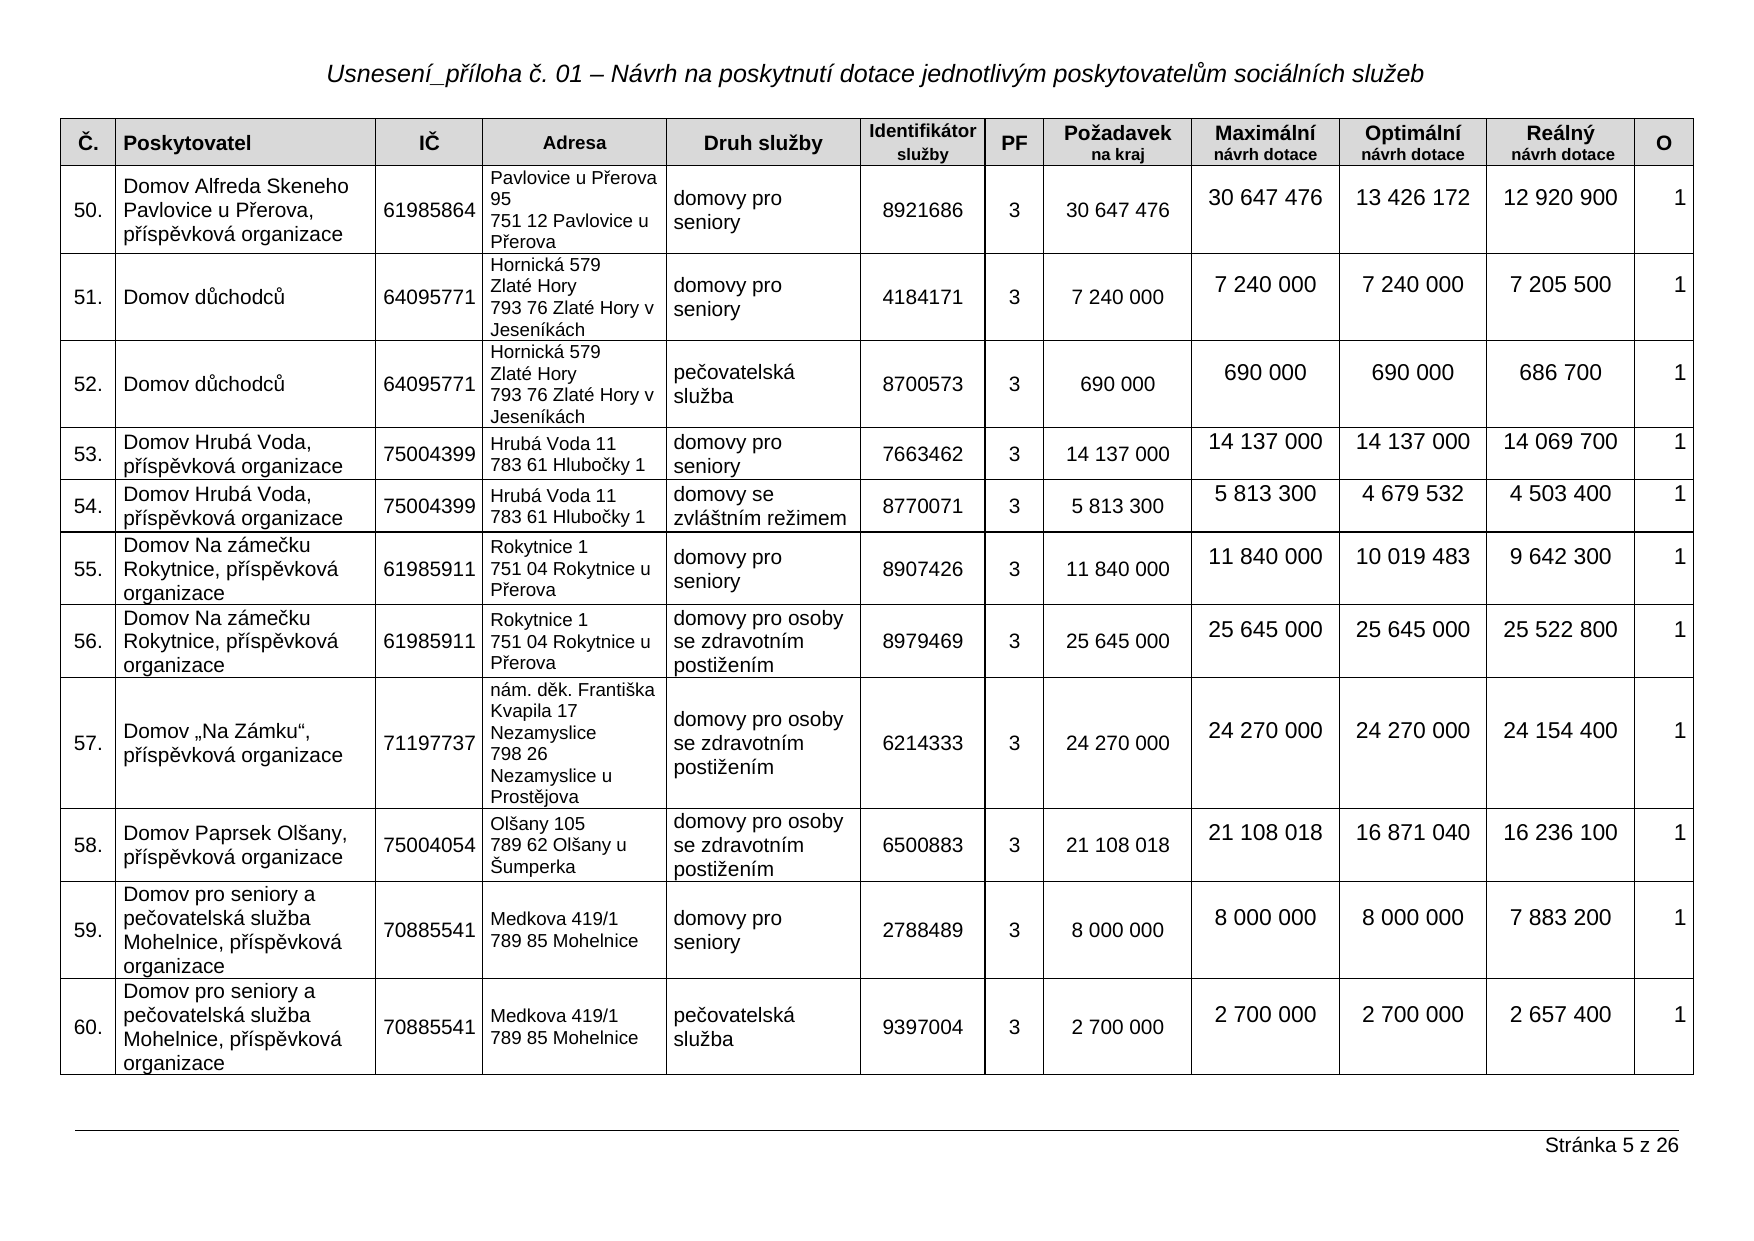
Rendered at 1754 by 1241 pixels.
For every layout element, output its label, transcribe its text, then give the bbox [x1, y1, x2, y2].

table_cell 55. [61, 533, 115, 604]
table_cell 1 [1635, 480, 1693, 531]
table_cell 1 [1635, 254, 1693, 340]
table_cell 1 [1635, 605, 1693, 677]
table_header Požadavek na kraj [1044, 119, 1191, 165]
table_cell Domov důchodců [116, 341, 375, 427]
table_cell 3 [986, 809, 1043, 881]
table_cell 70885541 [376, 882, 482, 977]
table_cell Domov Na zámečku Rokytnice, příspěvková organizace [116, 605, 375, 677]
table_cell 11 840 000 [1044, 533, 1191, 604]
table_cell Domov pro seniory a pečovatelská služba Mohelnice, příspěvková organizace [116, 882, 375, 977]
table_cell 4 503 400 [1487, 480, 1634, 531]
table_cell Domov Paprsek Olšany, příspěvková organizace [116, 809, 375, 881]
table_cell 8770071 [861, 480, 984, 531]
table_cell pečovatelská služba [667, 979, 860, 1074]
table_cell 7 883 200 [1487, 882, 1634, 977]
table_cell 5 813 300 [1192, 480, 1339, 531]
table_cell 58. [61, 809, 115, 881]
table_cell Domov Hrubá Voda, příspěvková organizace [116, 428, 375, 479]
table_cell 2 657 400 [1487, 979, 1634, 1074]
table_cell domovy pro seniory [667, 166, 860, 253]
table_header Optimální návrh dotace [1340, 119, 1486, 165]
table_cell 7 205 500 [1487, 254, 1634, 340]
table_cell 60. [61, 979, 115, 1074]
table_cell nám. děk. Františka Kvapila 17 Nezamyslice 798 26 Nezamyslice u Prostějova [483, 678, 666, 808]
table_cell 9397004 [861, 979, 984, 1074]
table_cell 24 270 000 [1340, 678, 1486, 808]
table_cell 9 642 300 [1487, 533, 1634, 604]
table_cell 7 240 000 [1192, 254, 1339, 340]
table_cell Medkova 419/1 789 85 Mohelnice [483, 882, 666, 977]
table_cell Domov „Na Zámku“, příspěvková organizace [116, 678, 375, 808]
table_cell Rokytnice 1 751 04 Rokytnice u Přerova [483, 533, 666, 604]
table_cell 1 [1635, 166, 1693, 253]
table_cell 16 236 100 [1487, 809, 1634, 881]
table_cell 50. [61, 166, 115, 253]
table_header Poskytovatel [116, 119, 375, 165]
table_cell 6214333 [861, 678, 984, 808]
table_cell 3 [986, 166, 1043, 253]
table_cell 8 000 000 [1340, 882, 1486, 977]
table_cell 56. [61, 605, 115, 677]
table_cell domovy pro seniory [667, 254, 860, 340]
table_cell 8700573 [861, 341, 984, 427]
table_cell 10 019 483 [1340, 533, 1486, 604]
table_cell 1 [1635, 809, 1693, 881]
table_cell 3 [986, 979, 1043, 1074]
table_cell domovy se zvláštním režimem [667, 480, 860, 531]
table_cell 61985911 [376, 533, 482, 604]
table_cell 61985864 [376, 166, 482, 253]
table_cell 690 000 [1044, 341, 1191, 427]
table_cell 3 [986, 480, 1043, 531]
table_cell 70885541 [376, 979, 482, 1074]
table_cell Olšany 105 789 62 Olšany u Šumperka [483, 809, 666, 881]
table_cell 75004399 [376, 480, 482, 531]
table_header Č. [61, 119, 115, 165]
table_cell 2 700 000 [1044, 979, 1191, 1074]
table_cell 75004054 [376, 809, 482, 881]
table_cell 2 700 000 [1192, 979, 1339, 1074]
table_header Adresa [483, 119, 666, 165]
table_cell 75004399 [376, 428, 482, 479]
table_cell Hornická 579 Zlaté Hory 793 76 Zlaté Hory v Jeseníkách [483, 254, 666, 340]
table_cell Rokytnice 1 751 04 Rokytnice u Přerova [483, 605, 666, 677]
table_cell 11 840 000 [1192, 533, 1339, 604]
table_cell 8907426 [861, 533, 984, 604]
table_cell 8 000 000 [1044, 882, 1191, 977]
table_cell 1 [1635, 678, 1693, 808]
table_cell domovy pro seniory [667, 428, 860, 479]
table_cell domovy pro osoby se zdravotním postižením [667, 809, 860, 881]
table_cell Domov Alfreda Skeneho Pavlovice u Přerova, příspěvková organizace [116, 166, 375, 253]
table_cell 7663462 [861, 428, 984, 479]
table_header Druh služby [667, 119, 860, 165]
table_cell Hrubá Voda 11 783 61 Hlubočky 1 [483, 428, 666, 479]
table_header Identifikátor služby [861, 119, 984, 165]
table_cell Domov Na zámečku Rokytnice, příspěvková organizace [116, 533, 375, 604]
table_cell 64095771 [376, 254, 482, 340]
table_cell domovy pro osoby se zdravotním postižením [667, 678, 860, 808]
table_cell Hrubá Voda 11 783 61 Hlubočky 1 [483, 480, 666, 531]
table_cell 21 108 018 [1044, 809, 1191, 881]
table_header Maximální návrh dotace [1192, 119, 1339, 165]
table_cell 14 137 000 [1192, 428, 1339, 479]
table_cell domovy pro seniory [667, 882, 860, 977]
table_cell domovy pro osoby se zdravotním postižením [667, 605, 860, 677]
table_cell 52. [61, 341, 115, 427]
table_header PF [986, 119, 1043, 165]
table_cell 8979469 [861, 605, 984, 677]
table_cell 7 240 000 [1044, 254, 1191, 340]
table_cell 24 154 400 [1487, 678, 1634, 808]
table_cell 30 647 476 [1192, 166, 1339, 253]
table_cell 3 [986, 428, 1043, 479]
table_cell 1 [1635, 882, 1693, 977]
table_cell 30 647 476 [1044, 166, 1191, 253]
table_cell 2 700 000 [1340, 979, 1486, 1074]
table_cell pečovatelská služba [667, 341, 860, 427]
table_cell 3 [986, 254, 1043, 340]
table_cell 2788489 [861, 882, 984, 977]
table_cell 4 679 532 [1340, 480, 1486, 531]
table_cell 1 [1635, 341, 1693, 427]
table_cell 3 [986, 533, 1043, 604]
table_header Reálný návrh dotace [1487, 119, 1634, 165]
table_cell 24 270 000 [1044, 678, 1191, 808]
table_cell 54. [61, 480, 115, 531]
table_cell 64095771 [376, 341, 482, 427]
table_header O [1635, 119, 1693, 165]
table_cell 25 522 800 [1487, 605, 1634, 677]
table_cell 24 270 000 [1192, 678, 1339, 808]
table_cell 12 920 900 [1487, 166, 1634, 253]
table_header IČ [376, 119, 482, 165]
table_cell 14 137 000 [1340, 428, 1486, 479]
table_cell 25 645 000 [1192, 605, 1339, 677]
table_cell 25 645 000 [1340, 605, 1486, 677]
table_cell 3 [986, 341, 1043, 427]
table_cell 25 645 000 [1044, 605, 1191, 677]
table_cell 3 [986, 605, 1043, 677]
table_cell domovy pro seniory [667, 533, 860, 604]
table_cell Medkova 419/1 789 85 Mohelnice [483, 979, 666, 1074]
table_cell 53. [61, 428, 115, 479]
table_cell 57. [61, 678, 115, 808]
table_cell 1 [1635, 533, 1693, 604]
table_cell 13 426 172 [1340, 166, 1486, 253]
table_cell 71197737 [376, 678, 482, 808]
table_cell Pavlovice u Přerova 95 751 12 Pavlovice u Přerova [483, 166, 666, 253]
table_cell 7 240 000 [1340, 254, 1486, 340]
table_cell 61985911 [376, 605, 482, 677]
table_cell Hornická 579 Zlaté Hory 793 76 Zlaté Hory v Jeseníkách [483, 341, 666, 427]
table_cell 3 [986, 882, 1043, 977]
table_cell 686 700 [1487, 341, 1634, 427]
table_cell 8 000 000 [1192, 882, 1339, 977]
table_cell 690 000 [1340, 341, 1486, 427]
table_cell Domov důchodců [116, 254, 375, 340]
table_cell 3 [986, 678, 1043, 808]
table_cell 59. [61, 882, 115, 977]
table_cell 16 871 040 [1340, 809, 1486, 881]
table_cell 690 000 [1192, 341, 1339, 427]
table_cell 51. [61, 254, 115, 340]
table_cell 8921686 [861, 166, 984, 253]
table_cell 1 [1635, 428, 1693, 479]
table_cell 6500883 [861, 809, 984, 881]
table_cell 5 813 300 [1044, 480, 1191, 531]
table_cell 14 137 000 [1044, 428, 1191, 479]
table_cell Domov pro seniory a pečovatelská služba Mohelnice, příspěvková organizace [116, 979, 375, 1074]
table_cell 14 069 700 [1487, 428, 1634, 479]
table_cell Domov Hrubá Voda, příspěvková organizace [116, 480, 375, 531]
table_cell 21 108 018 [1192, 809, 1339, 881]
table_cell 1 [1635, 979, 1693, 1074]
table_cell 4184171 [861, 254, 984, 340]
